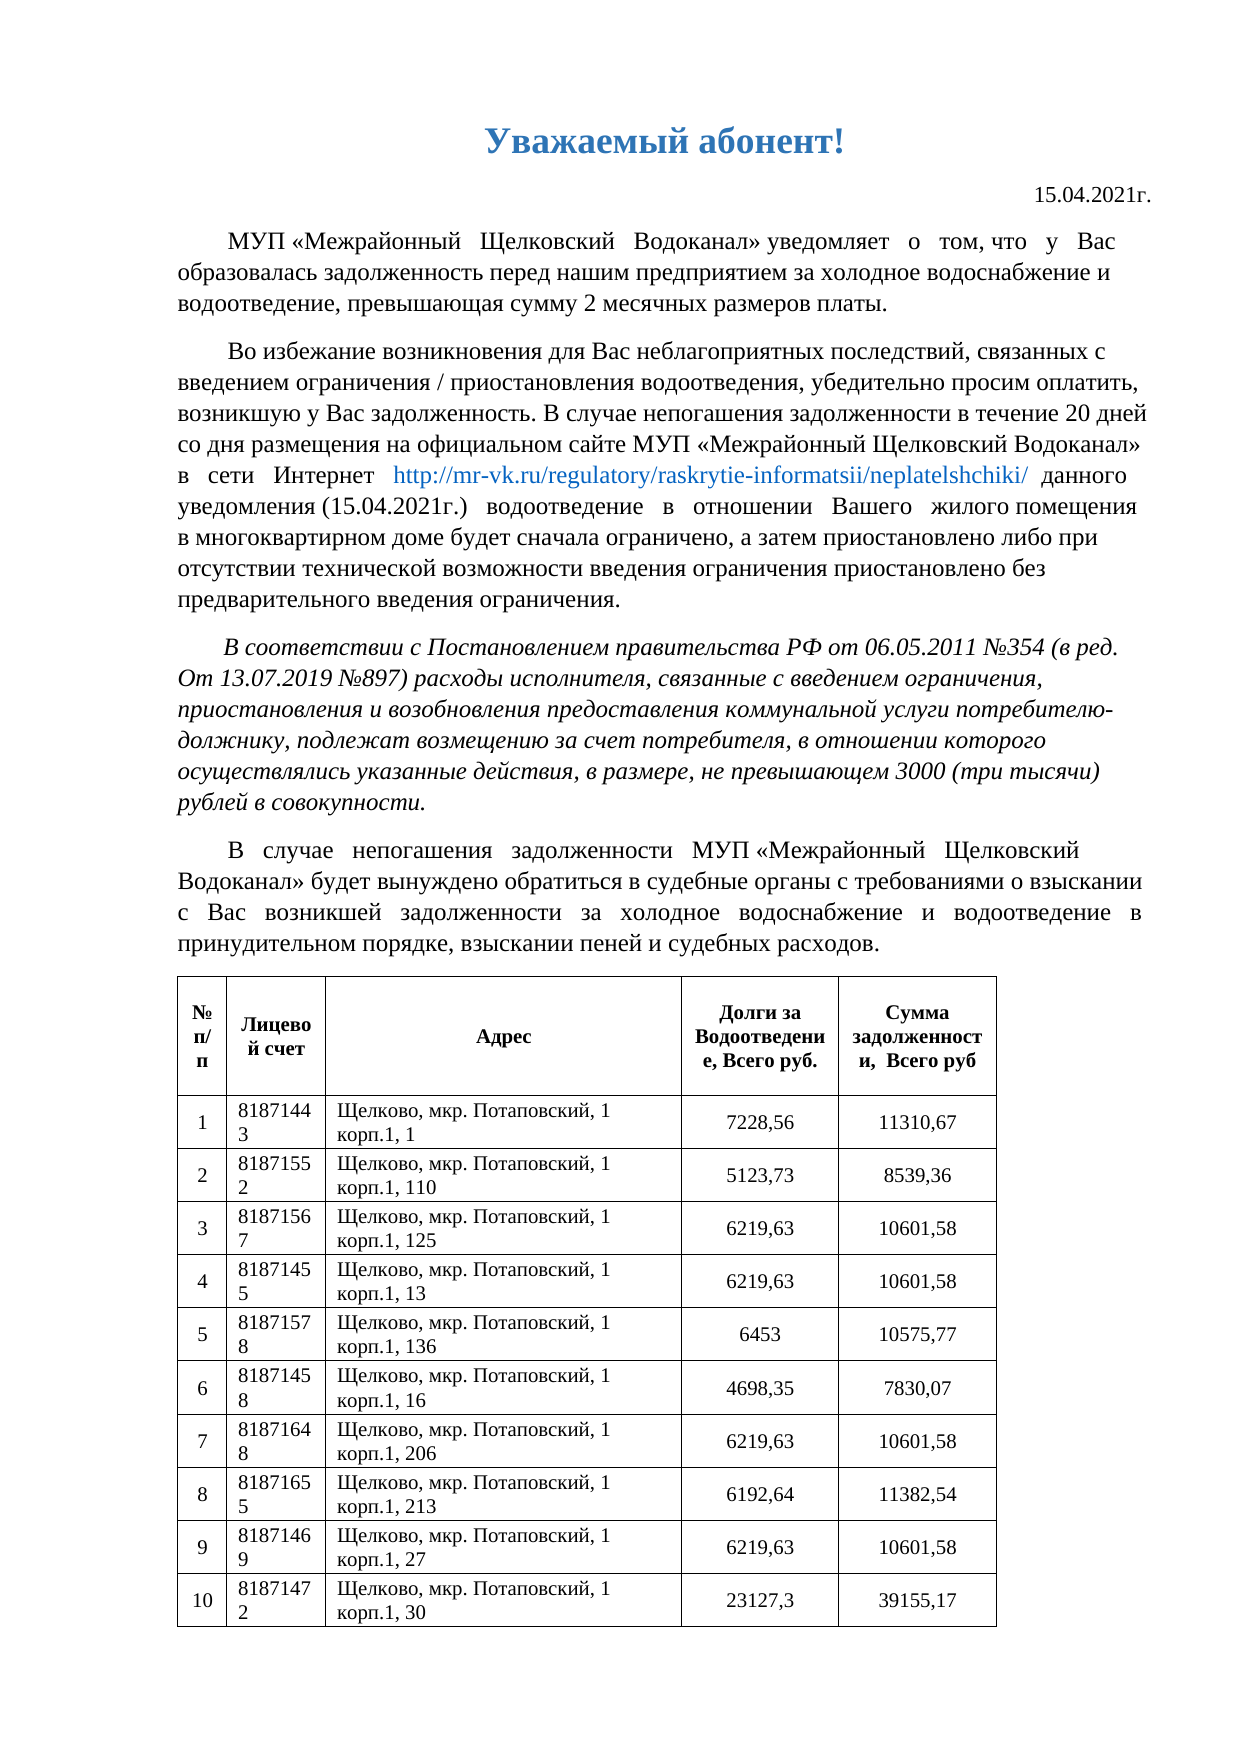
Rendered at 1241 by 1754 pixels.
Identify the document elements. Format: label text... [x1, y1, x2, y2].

text Во избежание возникновения для Вас неблагоприятных последствий, связанных с введением ограничения / приостановления водоотведения, убедительно просим оплатить, возникшую у Вас задолженность. В случае непогашения задолженности в течение 20 дней со дня размещения на официальном сайте МУП «Межрайонный Щелковский Водоканал» в сети Интернет http://mr-vk.ru/regulatory/raskrytie-informatsii/neplatelshchiki/ данного уведомления (15.04.2021г.) водоотведение в отношении Вашего жилого помещения в многоквартирном доме будет сначала ограничено, а затем приостановлено либо при отсутствии технической возможности введения ограничения приостановлено без предварительного введения ограничения. [177, 336, 1152, 613]
table_cell 23127,3 [682, 1574, 838, 1626]
table_cell 81871443 [227, 1096, 325, 1148]
table_cell 2 [178, 1149, 226, 1201]
table_cell 4 [178, 1255, 226, 1307]
table_cell 6192,64 [682, 1468, 838, 1520]
table_cell 81871655 [227, 1468, 325, 1520]
table_cell Щелково, мкр. Потаповский, 1 корп.1, 136 [326, 1308, 681, 1360]
text В соответствии с Постановлением правительства РФ от 06.05.2011 №354 (в ред. От 13.07.2019 №897) расходы исполнителя, связанные с введением ограничения, приостановления и возобновления предоставления коммунальной услуги потребителю-должнику, подлежат возмещению за счет потребителя, в отношении которого осуществлялись указанные действия, в размере, не превышающем 3000 (три тысячи) рублей в совокупности. [177, 632, 1152, 816]
table_cell 6219,63 [682, 1415, 838, 1467]
table_cell Щелково, мкр. Потаповский, 1 корп.1, 30 [326, 1574, 681, 1626]
table_cell 81871455 [227, 1255, 325, 1307]
table_cell 7228,56 [682, 1096, 838, 1148]
table_cell 81871552 [227, 1149, 325, 1201]
table_cell Щелково, мкр. Потаповский, 1 корп.1, 13 [326, 1255, 681, 1307]
table_cell 8 [178, 1468, 226, 1520]
table_header Лицевой счет [227, 977, 325, 1095]
table_cell Щелково, мкр. Потаповский, 1 корп.1, 1 [326, 1096, 681, 1148]
table_cell 10601,58 [839, 1521, 996, 1573]
table_cell 10601,58 [839, 1415, 996, 1467]
table_cell 3 [178, 1202, 226, 1254]
table_cell 11310,67 [839, 1096, 996, 1148]
table_cell 7830,07 [839, 1361, 996, 1413]
text 15.04.2021г. [177, 181, 1152, 208]
table_cell 11382,54 [839, 1468, 996, 1520]
table_cell 39155,17 [839, 1574, 996, 1626]
table_cell 81871648 [227, 1415, 325, 1467]
table_cell Щелково, мкр. Потаповский, 1 корп.1, 125 [326, 1202, 681, 1254]
text Уважаемый абонент! [177, 118, 1152, 161]
table_cell 6453 [682, 1308, 838, 1360]
table_cell Щелково, мкр. Потаповский, 1 корп.1, 213 [326, 1468, 681, 1520]
table_cell 6219,63 [682, 1255, 838, 1307]
table_cell Щелково, мкр. Потаповский, 1 корп.1, 27 [326, 1521, 681, 1573]
table_header Адрес [326, 977, 681, 1095]
table_cell 1 [178, 1096, 226, 1148]
text В случае непогашения задолженности МУП «Межрайонный Щелковский Водоканал» будет вынуждено обратиться в судебные органы с требованиями о взыскании с Вас возникшей задолженности за холодное водоснабжение и водоотведение в принудительном порядке, взыскании пеней и судебных расходов. [177, 835, 1152, 957]
table_cell 81871469 [227, 1521, 325, 1573]
table_cell 4698,35 [682, 1361, 838, 1413]
table_cell 81871567 [227, 1202, 325, 1254]
table_cell 10575,77 [839, 1308, 996, 1360]
table_cell 7 [178, 1415, 226, 1467]
table_cell 10601,58 [839, 1255, 996, 1307]
table_cell 8539,36 [839, 1149, 996, 1201]
table_cell Щелково, мкр. Потаповский, 1 корп.1, 16 [326, 1361, 681, 1413]
table_cell 6219,63 [682, 1202, 838, 1254]
text МУП «Межрайонный Щелковский Водоканал» уведомляет о том, что у Вас образовалась задолженность перед нашим предприятием за холодное водоснабжение и водоотведение, превышающая сумму 2 месячных размеров платы. [177, 226, 1152, 317]
table_cell 5123,73 [682, 1149, 838, 1201]
table_cell 6 [178, 1361, 226, 1413]
table_cell 6219,63 [682, 1521, 838, 1573]
table_cell 10601,58 [839, 1202, 996, 1254]
table_cell 81871578 [227, 1308, 325, 1360]
table_cell 10 [178, 1574, 226, 1626]
table_header № п/п [178, 977, 226, 1095]
table_cell Щелково, мкр. Потаповский, 1 корп.1, 110 [326, 1149, 681, 1201]
table_cell 81871458 [227, 1361, 325, 1413]
table_cell Щелково, мкр. Потаповский, 1 корп.1, 206 [326, 1415, 681, 1467]
table_header Сумма задолженности, Всего руб [839, 977, 996, 1095]
table_header Долги за Водоотведение, Всего руб. [682, 977, 838, 1095]
table_cell 81871472 [227, 1574, 325, 1626]
table_cell 9 [178, 1521, 226, 1573]
table_cell 5 [178, 1308, 226, 1360]
